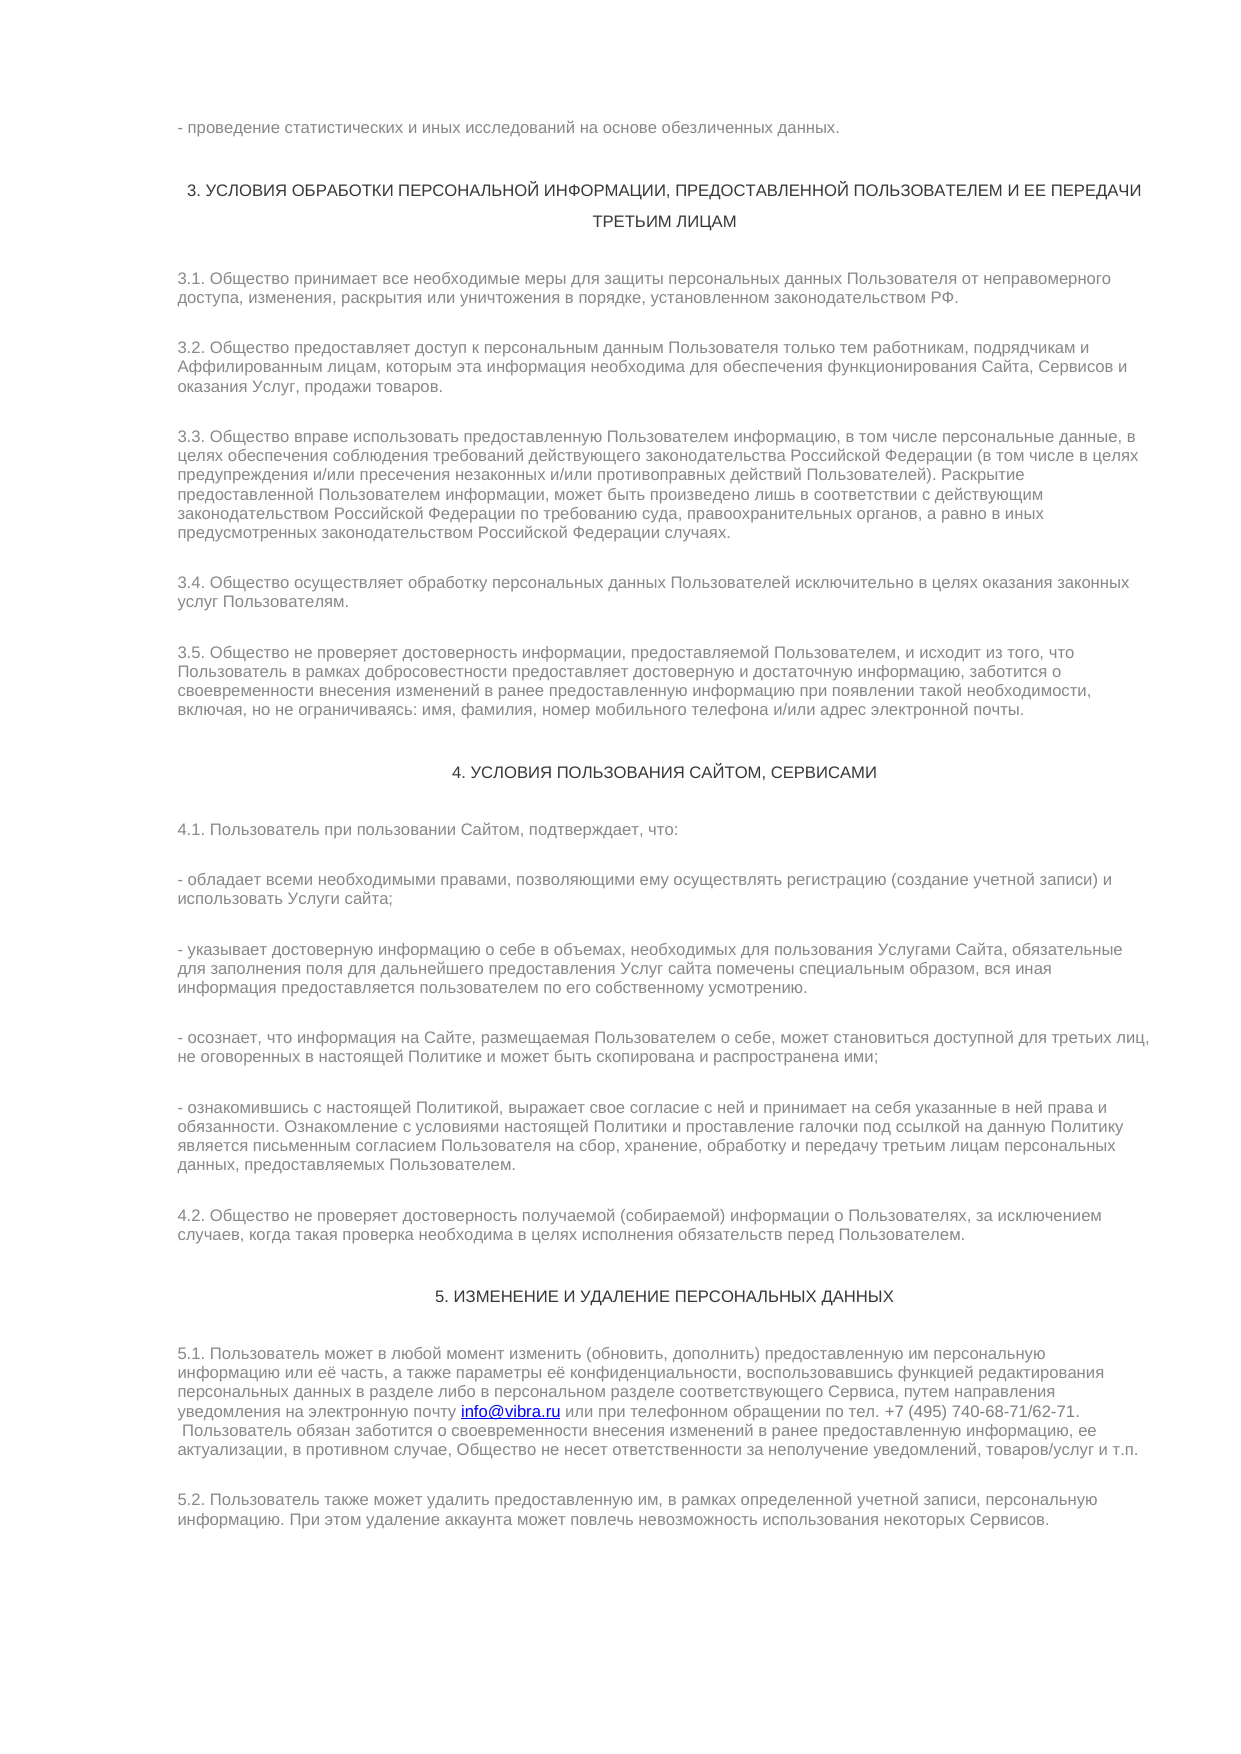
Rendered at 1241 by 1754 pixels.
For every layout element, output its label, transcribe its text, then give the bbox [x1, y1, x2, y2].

text 3.1. Общество принимает все необходимые меры для защиты персональных данных Пользователя от неправомерного доступа, изменения, раскрытия или уничтожения в порядке, установленном законодательством РФ. [177, 268, 1152, 307]
text Пользователь обязан заботится о своевременности внесения изменений в ранее предоставленную информацию, ее актуализации, в противном случае, Общество не несет ответственности за неполучение уведомлений, товаров/услуг и т.п. [177, 1421, 1152, 1459]
text 3.4. Общество осуществляет обработку персональных данных Пользователей исключительно в целях оказания законных услуг Пользователям. [177, 573, 1152, 611]
text 4. УСЛОВИЯ ПОЛЬЗОВАНИЯ САЙТОМ, СЕРВИСАМИ [177, 751, 1152, 782]
text 3.2. Общество предоставляет доступ к персональным данным Пользователя только тем работникам, подрядчикам и Аффилированным лицам, которым эта информация необходима для обеспечения функционирования Сайта, Сервисов и оказания Услуг, продажи товаров. [177, 338, 1152, 396]
text 3. УСЛОВИЯ ОБРАБОТКИ ПЕРСОНАЛЬНОЙ ИНФОРМАЦИИ, ПРЕДОСТАВЛЕННОЙ ПОЛЬЗОВАТЕЛЕМ И ЕЕ ПЕРЕДАЧИ ТРЕТЬИМ ЛИЦАМ [177, 168, 1152, 231]
text 4.1. Пользователь при пользовании Сайтом, подтверждает, что: [177, 819, 1152, 838]
text 5. ИЗМЕНЕНИЕ И УДАЛЕНИЕ ПЕРСОНАЛЬНЫХ ДАННЫХ [177, 1275, 1152, 1306]
text 5.1. Пользователь может в любой момент изменить (обновить, дополнить) предоставленную им персональную информацию или её часть, а также параметры её конфиденциальности, воспользовавшись функцией редактирования персональных данных в разделе либо в персональном разделе соответствующего Сервиса, путем направления уведомления на электронную почту info@vibra.ru или при телефонном обращении по тел. +7 (495) 740-68-71/62-71. [177, 1344, 1152, 1421]
text - обладает всеми необходимыми правами, позволяющими ему осуществлять регистрацию (создание учетной записи) и использовать Услуги сайта; [177, 870, 1152, 908]
text - ознакомившись с настоящей Политикой, выражает свое согласие с ней и принимает на себя указанные в ней права и обязанности. Ознакомление с условиями настоящей Политики и проставление галочки под ссылкой на данную Политику является письменным согласием Пользователя на сбор, хранение, обработку и передачу третьим лицам персональных данных, предоставляемых Пользователем. [177, 1098, 1152, 1174]
text 4.2. Общество не проверяет достоверность получаемой (собираемой) информации о Пользователях, за исключением случаев, когда такая проверка необходима в целях исполнения обязательств перед Пользователем. [177, 1206, 1152, 1244]
text - проведение статистических и иных исследований на основе обезличенных данных. [177, 118, 1152, 137]
text 3.5. Общество не проверяет достоверность информации, предоставляемой Пользователем, и исходит из того, что Пользователь в рамках добросовестности предоставляет достоверную и достаточную информацию, заботится о своевременности внесения изменений в ранее предоставленную информацию при появлении такой необходимости, включая, но не ограничиваясь: имя, фамилия, номер мобильного телефона и/или адрес электронной почты. [177, 643, 1152, 719]
text - указывает достоверную информацию о себе в объемах, необходимых для пользования Услугами Сайта, обязательные для заполнения поля для дальнейшего предоставления Услуг сайта помечены специальным образом, вся иная информация предоставляется пользователем по его собственному усмотрению. [177, 939, 1152, 997]
text 3.3. Общество вправе использовать предоставленную Пользователем информацию, в том числе персональные данные, в целях обеспечения соблюдения требований действующего законодательства Российской Федерации (в том числе в целях предупреждения и/или пресечения незаконных и/или противоправных действий Пользователей). Раскрытие предоставленной Пользователем информации, может быть произведено лишь в соответствии с действующим законодательством Российской Федерации по требованию суда, правоохранительных органов, а равно в иных предусмотренных законодательством Российской Федерации случаях. [177, 427, 1152, 542]
text - осознает, что информация на Сайте, размещаемая Пользователем о себе, может становиться доступной для третьих лиц, не оговоренных в настоящей Политике и может быть скопирована и распространена ими; [177, 1028, 1152, 1066]
text 5.2. Пользователь также может удалить предоставленную им, в рамках определенной учетной записи, персональную информацию. При этом удаление аккаунта может повлечь невозможность использования некоторых Сервисов. [177, 1490, 1152, 1528]
